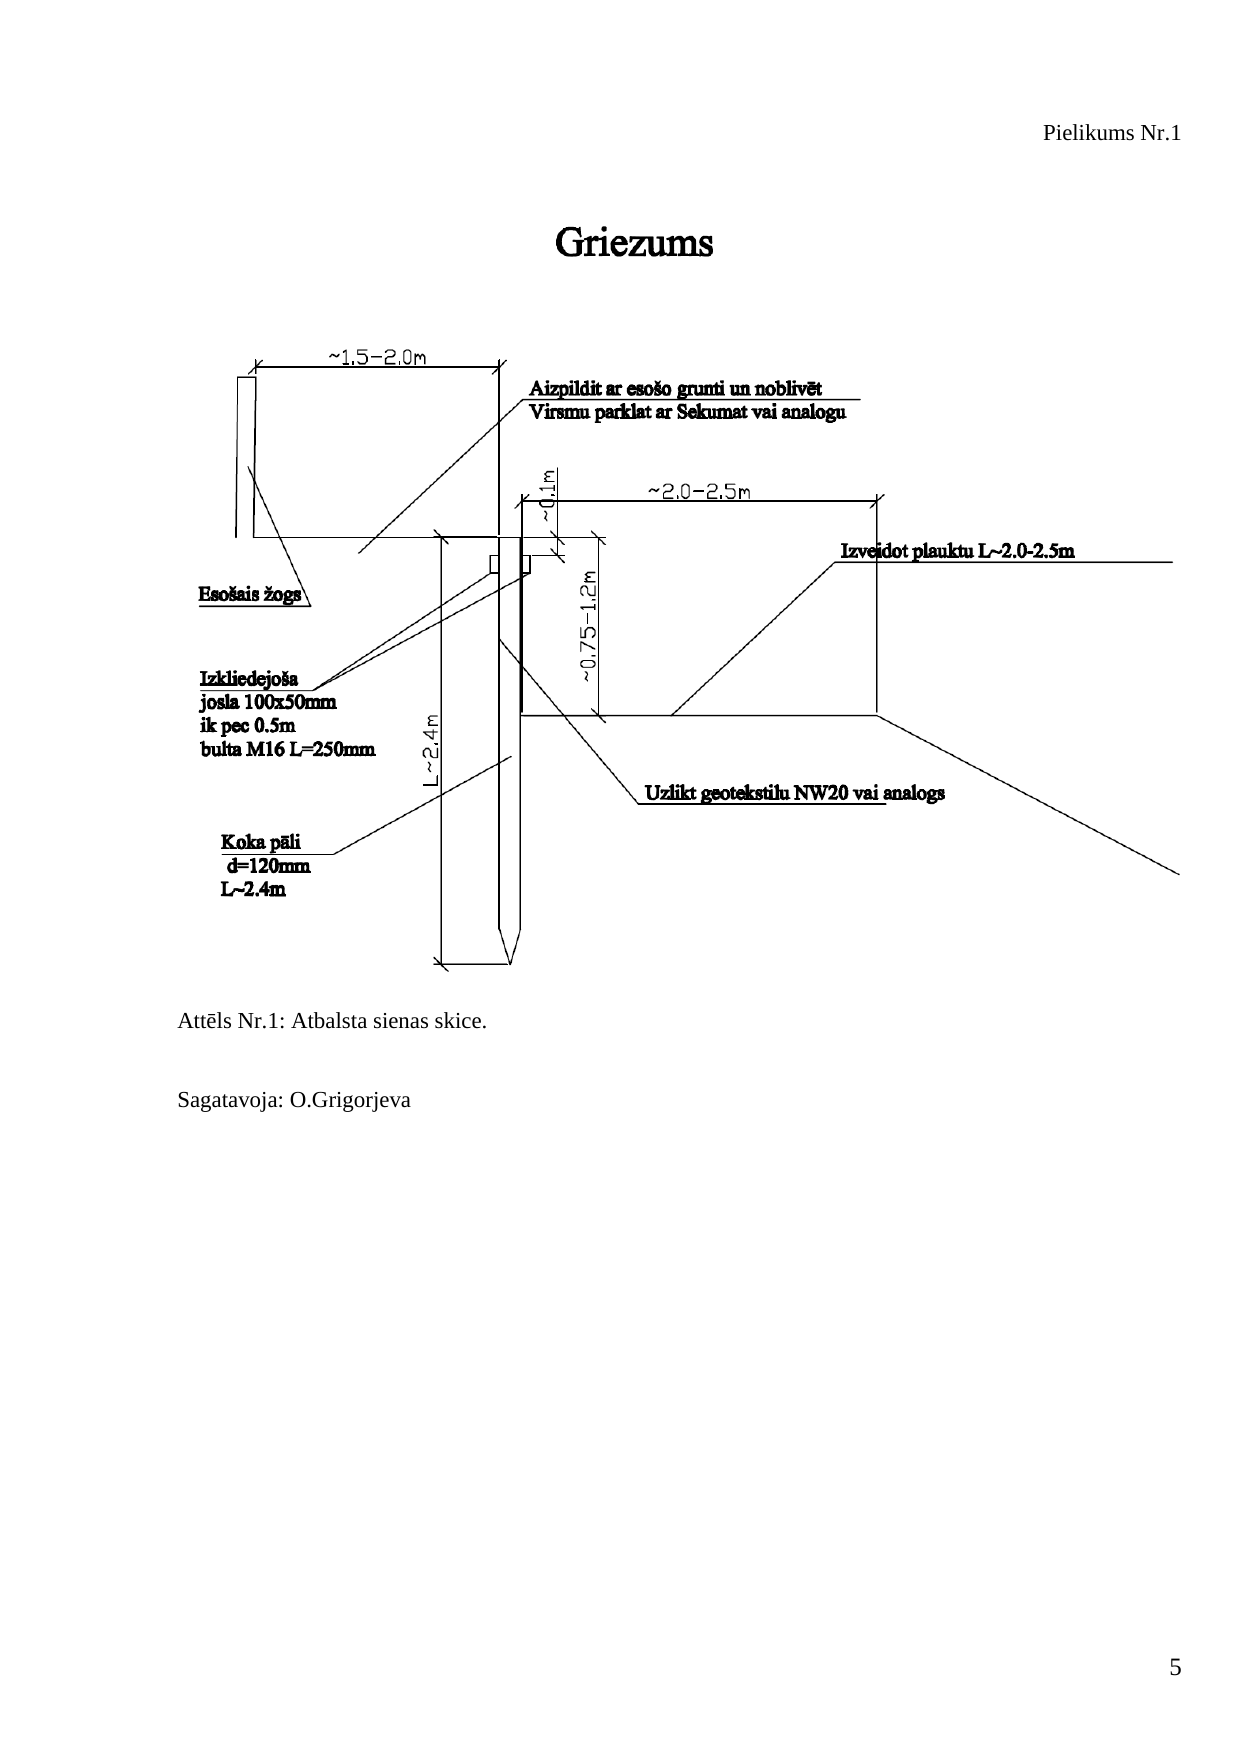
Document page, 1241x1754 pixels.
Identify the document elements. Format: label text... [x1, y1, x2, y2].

text Sagatavoja: O.Grigorjeva [177, 1086, 1182, 1113]
text Pielikums Nr.1 [177, 118, 1182, 145]
text Attēls Nr.1: Atbalsta sienas skice. [177, 1007, 1182, 1033]
